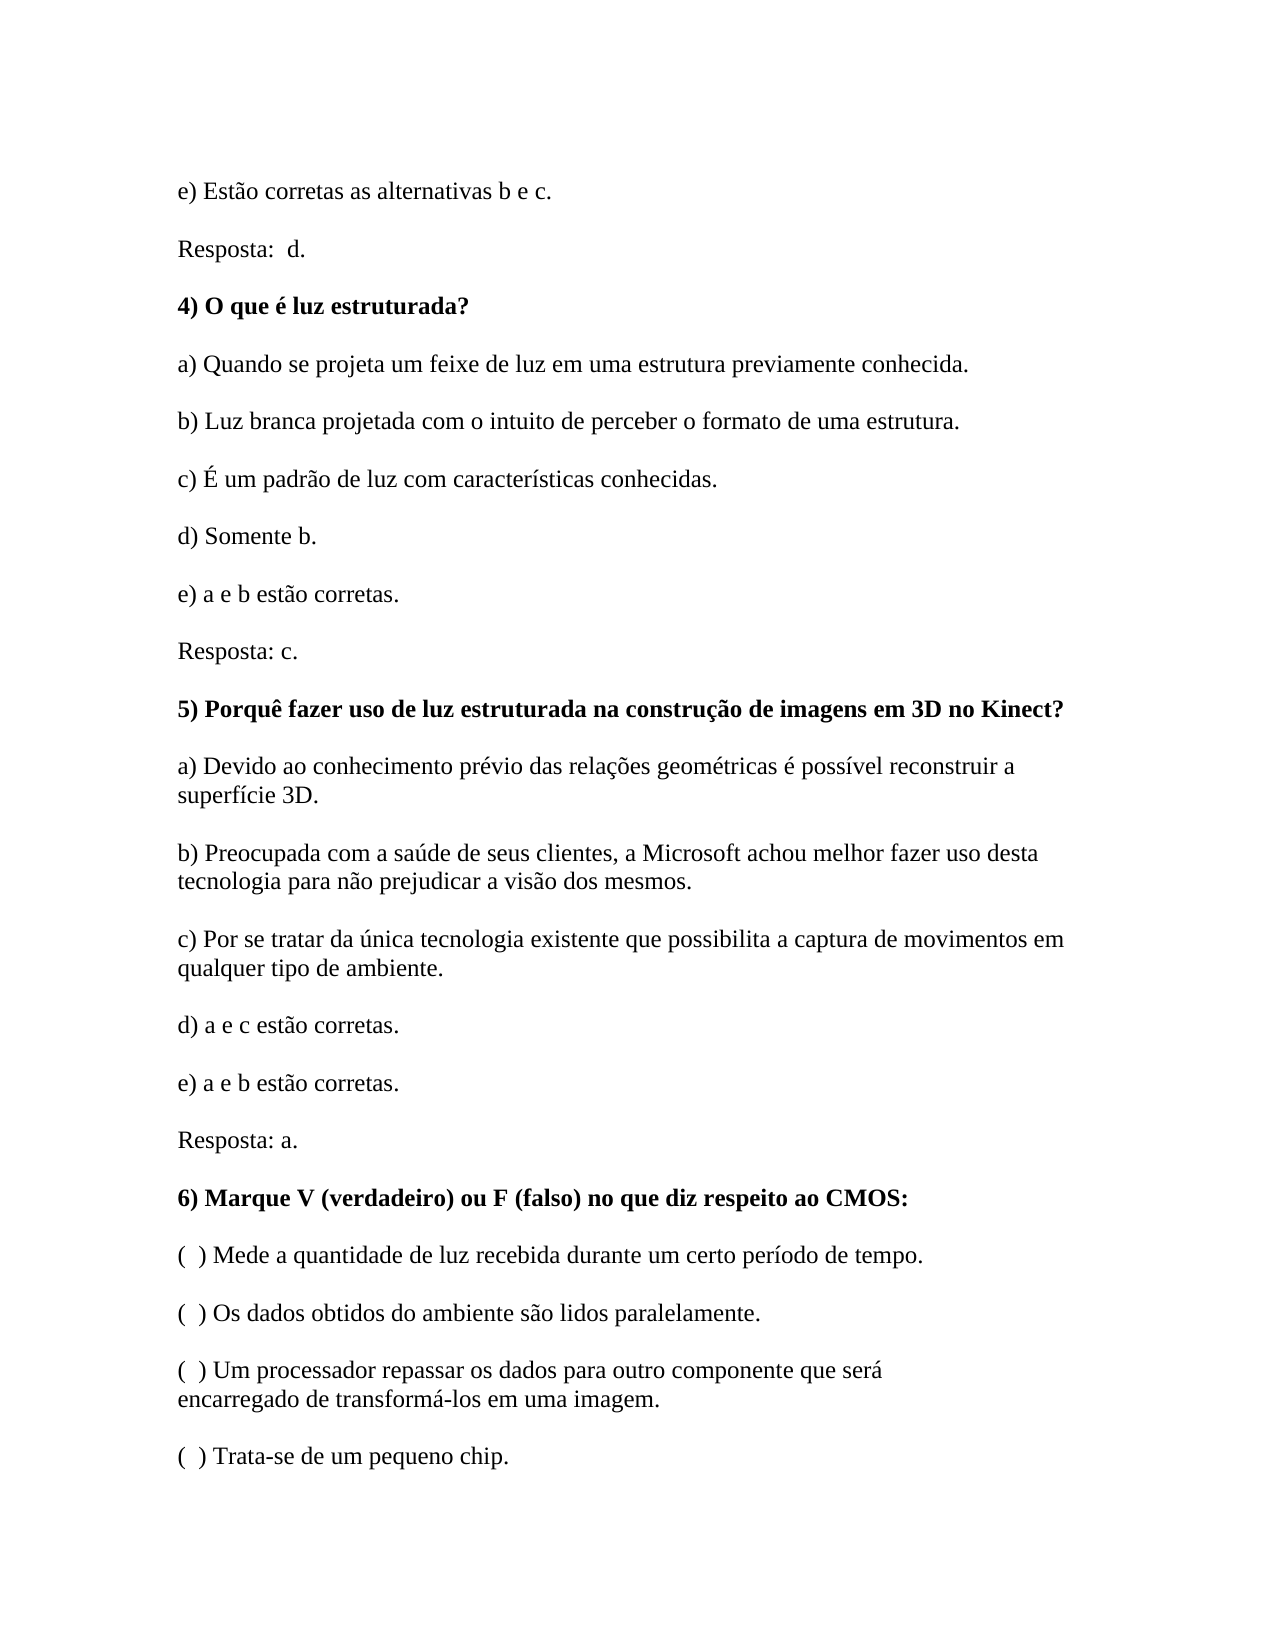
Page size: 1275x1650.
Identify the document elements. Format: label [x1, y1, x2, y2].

list [176, 148, 1098, 1499]
